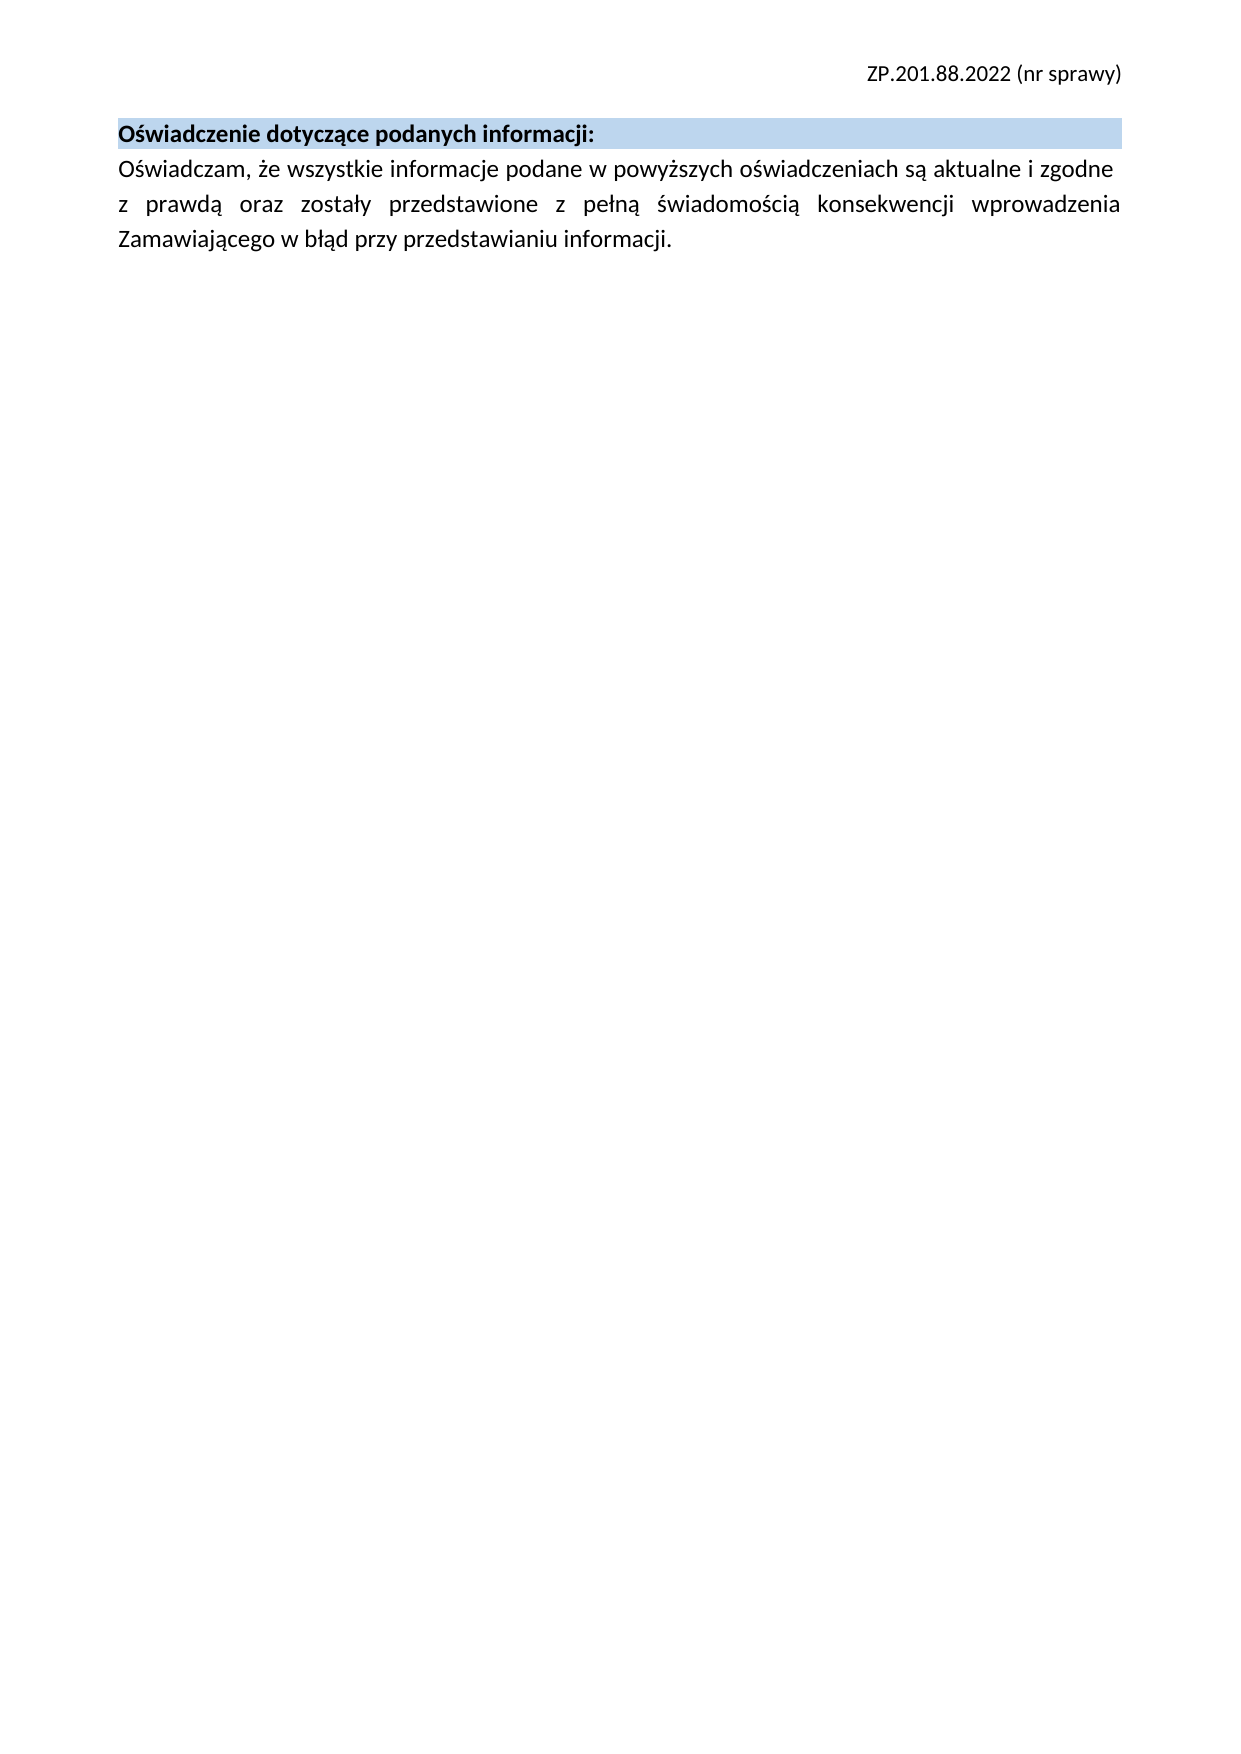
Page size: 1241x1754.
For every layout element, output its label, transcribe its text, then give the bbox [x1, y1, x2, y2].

text Oświadczenie dotyczące podanych informacji: [118, 118, 1122, 149]
text Oświadczam, że wszystkie informacje podane w powyższych oświadczeniach są aktualne i zgodne z prawdą oraz zostały przedstawione z pełną świadomością konsekwencji wprowadzenia Zamawiającego w błąd przy przedstawianiu informacji. [118, 153, 1122, 254]
